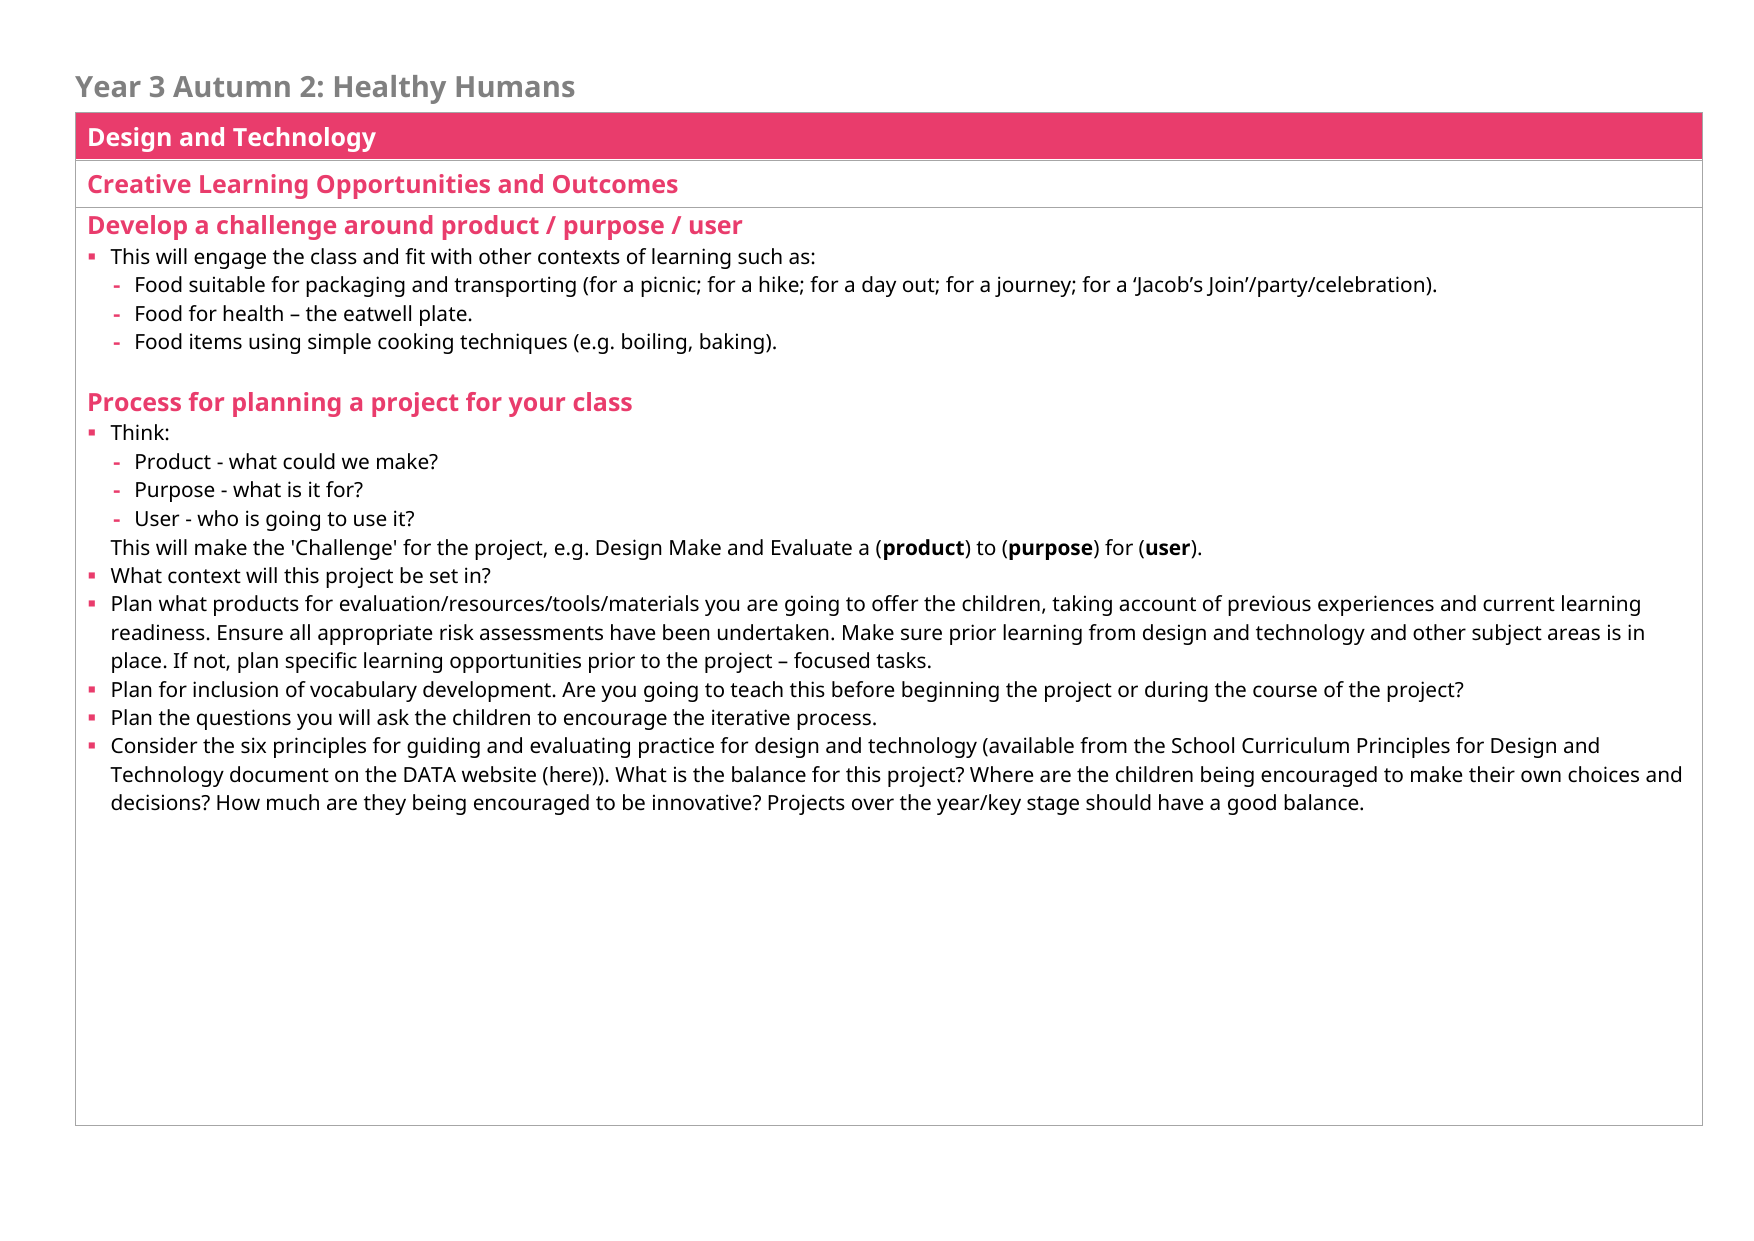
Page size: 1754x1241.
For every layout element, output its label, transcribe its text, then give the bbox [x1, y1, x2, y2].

table_cell Creative Learning Opportunities and Outcomes [76, 161, 1702, 207]
table_header Design and Technology [76, 113, 1702, 159]
table_cell Develop a challenge around product / purpose / user This will engage the class and fit with other contexts of learning such as: Food suitable for packaging and transporting (for a picnic; for a hike; for a day out; for a journey; for a ‘Jacob’s Join’/party/celebration). Food for health – the eatwell plate. Food items using simple cooking techniques (e.g. boiling, baking). Process for planning a project for your class Think: Product - what could we make? Purpose - what is it for? User - who is going to use it? This will make the 'Challenge' for the project, e.g. Design Make and Evaluate a (product) to (purpose) for (user). What context will this project be set in? Plan what products for evaluation/resources/tools/materials you are going to offer the children, taking account of previous experiences and current learning readiness. Ensure all appropriate risk assessments have been undertaken. Make sure prior learning from design and technology and other subject areas is in place. If not, plan specific learning opportunities prior to the project – focused tasks. Plan for inclusion of vocabulary development. Are you going to teach this before beginning the project or during the course of the project? Plan the questions you will ask the children to encourage the iterative process. Consider the six principles for guiding and evaluating practice for design and technology (available from the School Curriculum Principles for Design and Technology document on the DATA website (here)). What is the balance for this project? Where are the children being encouraged to make their own choices and decisions? How much are they being encouraged to be innovative? Projects over the year/key stage should have a good balance. [76, 208, 1702, 1125]
